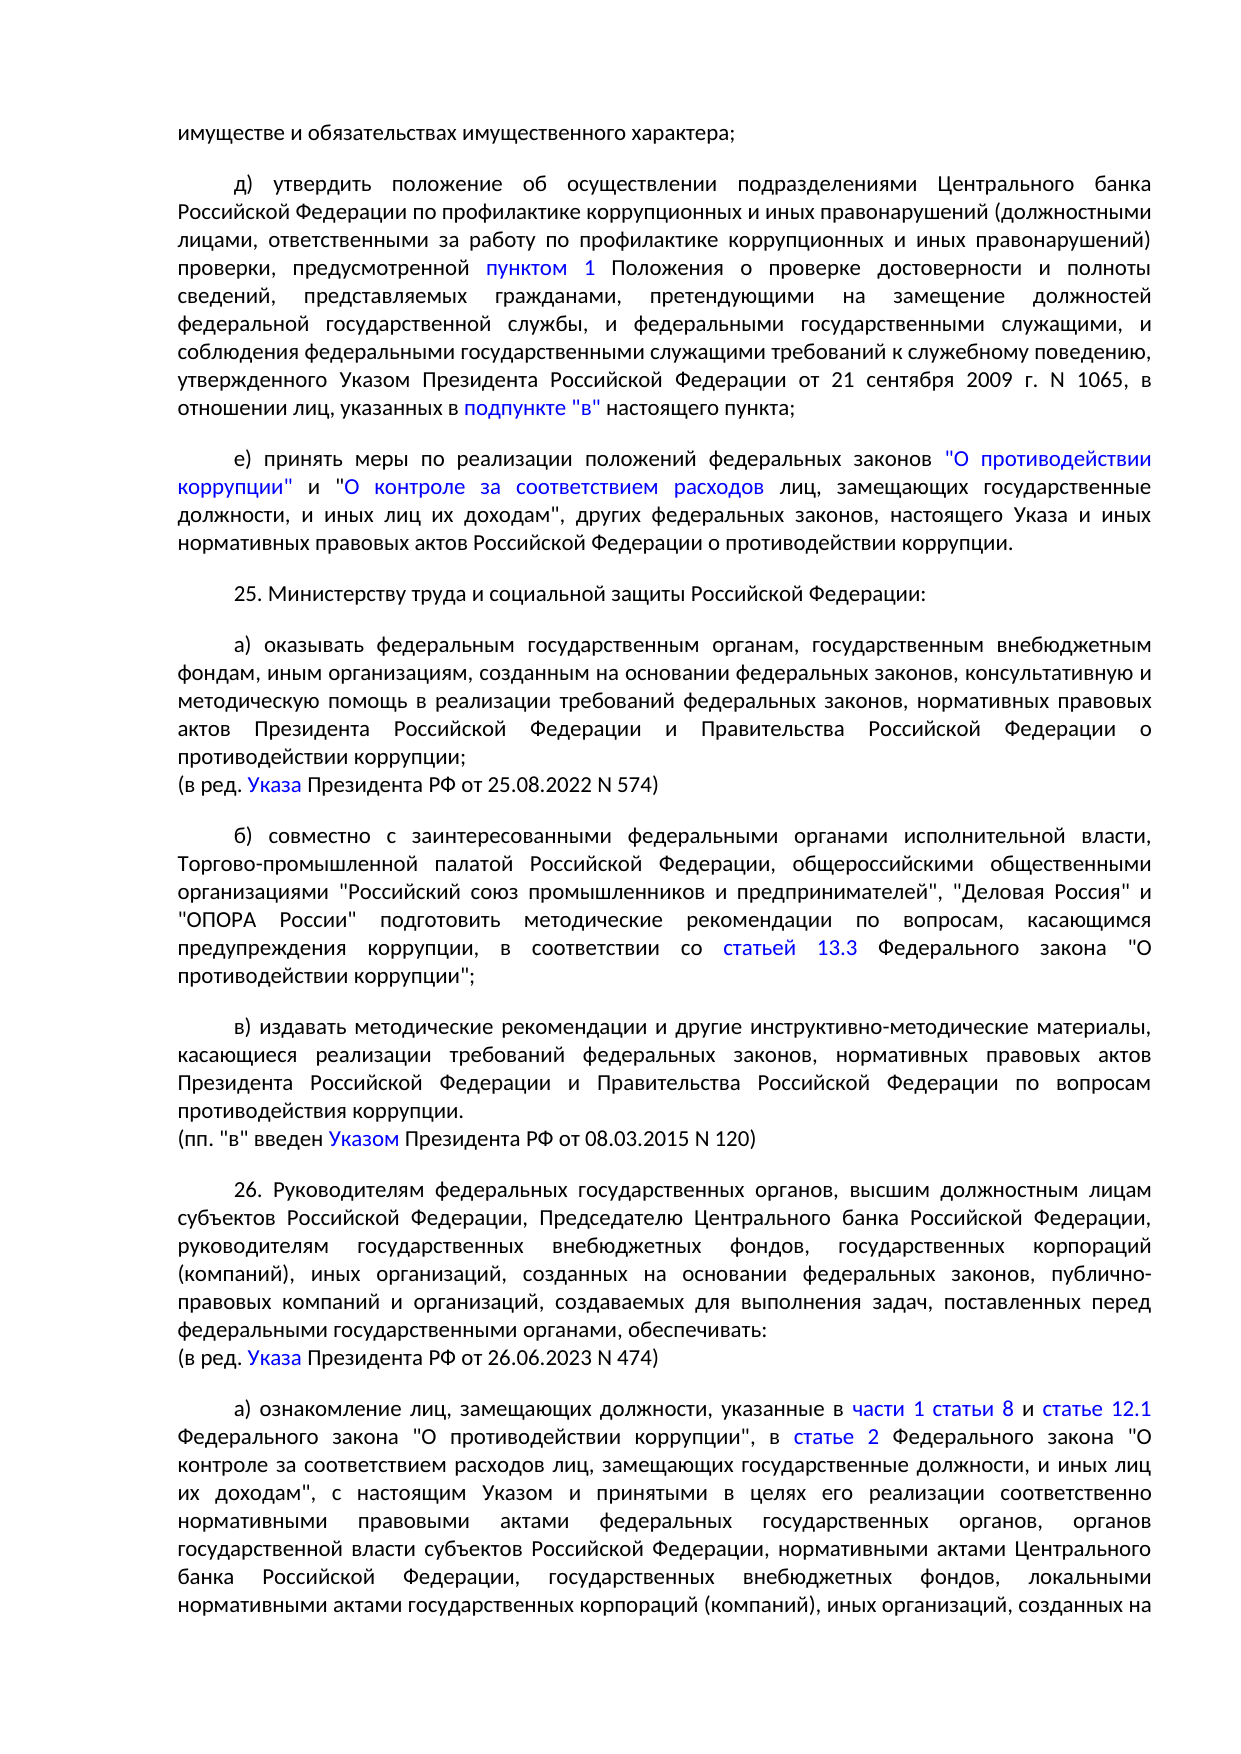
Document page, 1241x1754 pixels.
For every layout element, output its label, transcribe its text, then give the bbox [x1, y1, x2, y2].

text а) оказывать федеральным государственным органам, государственным внебюджетным фондам, иным организациям, созданным на основании федеральных законов, консультативную и методическую помощь в реализации требований федеральных законов, нормативных правовых актов Президента Российской Федерации и Правительства Российской Федерации о противодействии коррупции; [177, 630, 1152, 770]
text в) издавать методические рекомендации и другие инструктивно-методические материалы, касающиеся реализации требований федеральных законов, нормативных правовых актов Президента Российской Федерации и Правительства Российской Федерации по вопросам противодействия коррупции. [177, 1012, 1152, 1124]
text е) принять меры по реализации положений федеральных законов "О противодействии коррупции" и "О контроле за соответствием расходов лиц, замещающих государственные должности, и иных лиц их доходам", других федеральных законов, настоящего Указа и иных нормативных правовых актов Российской Федерации о противодействии коррупции. [177, 444, 1152, 556]
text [177, 1394, 1152, 1618]
text 25. Министерству труда и социальной защиты Российской Федерации: [177, 579, 1152, 607]
text (в ред. Указа Президента РФ от 25.08.2022 N 574) [177, 770, 1152, 798]
text (в ред. Указа Президента РФ от 26.06.2023 N 474) [177, 1343, 1152, 1371]
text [177, 118, 1152, 146]
text 26. Руководителям федеральных государственных органов, высшим должностным лицам субъектов Российской Федерации, Председателю Центрального банка Российской Федерации, руководителям государственных внебюджетных фондов, государственных корпораций (компаний), иных организаций, созданных на основании федеральных законов, публично-правовых компаний и организаций, создаваемых для выполнения задач, поставленных перед федеральными государственными органами, обеспечивать: [177, 1175, 1152, 1343]
text (пп. "в" введен Указом Президента РФ от 08.03.2015 N 120) [177, 1124, 1152, 1152]
text б) совместно с заинтересованными федеральными органами исполнительной власти, Торгово-промышленной палатой Российской Федерации, общероссийскими общественными организациями "Российский союз промышленников и предпринимателей", "Деловая Россия" и "ОПОРА России" подготовить методические рекомендации по вопросам, касающимся предупреждения коррупции, в соответствии со статьей 13.3 Федерального закона "О противодействии коррупции"; [177, 821, 1152, 989]
text д) утвердить положение об осуществлении подразделениями Центрального банка Российской Федерации по профилактике коррупционных и иных правонарушений (должностными лицами, ответственными за работу по профилактике коррупционных и иных правонарушений) проверки, предусмотренной пунктом 1 Положения о проверке достоверности и полноты сведений, представляемых гражданами, претендующими на замещение должностей федеральной государственной службы, и федеральными государственными служащими, и соблюдения федеральными государственными служащими требований к служебному поведению, утвержденного Указом Президента Российской Федерации от 21 сентября 2009 г. N 1065, в отношении лиц, указанных в подпункте "в" настоящего пункта; [177, 169, 1152, 421]
